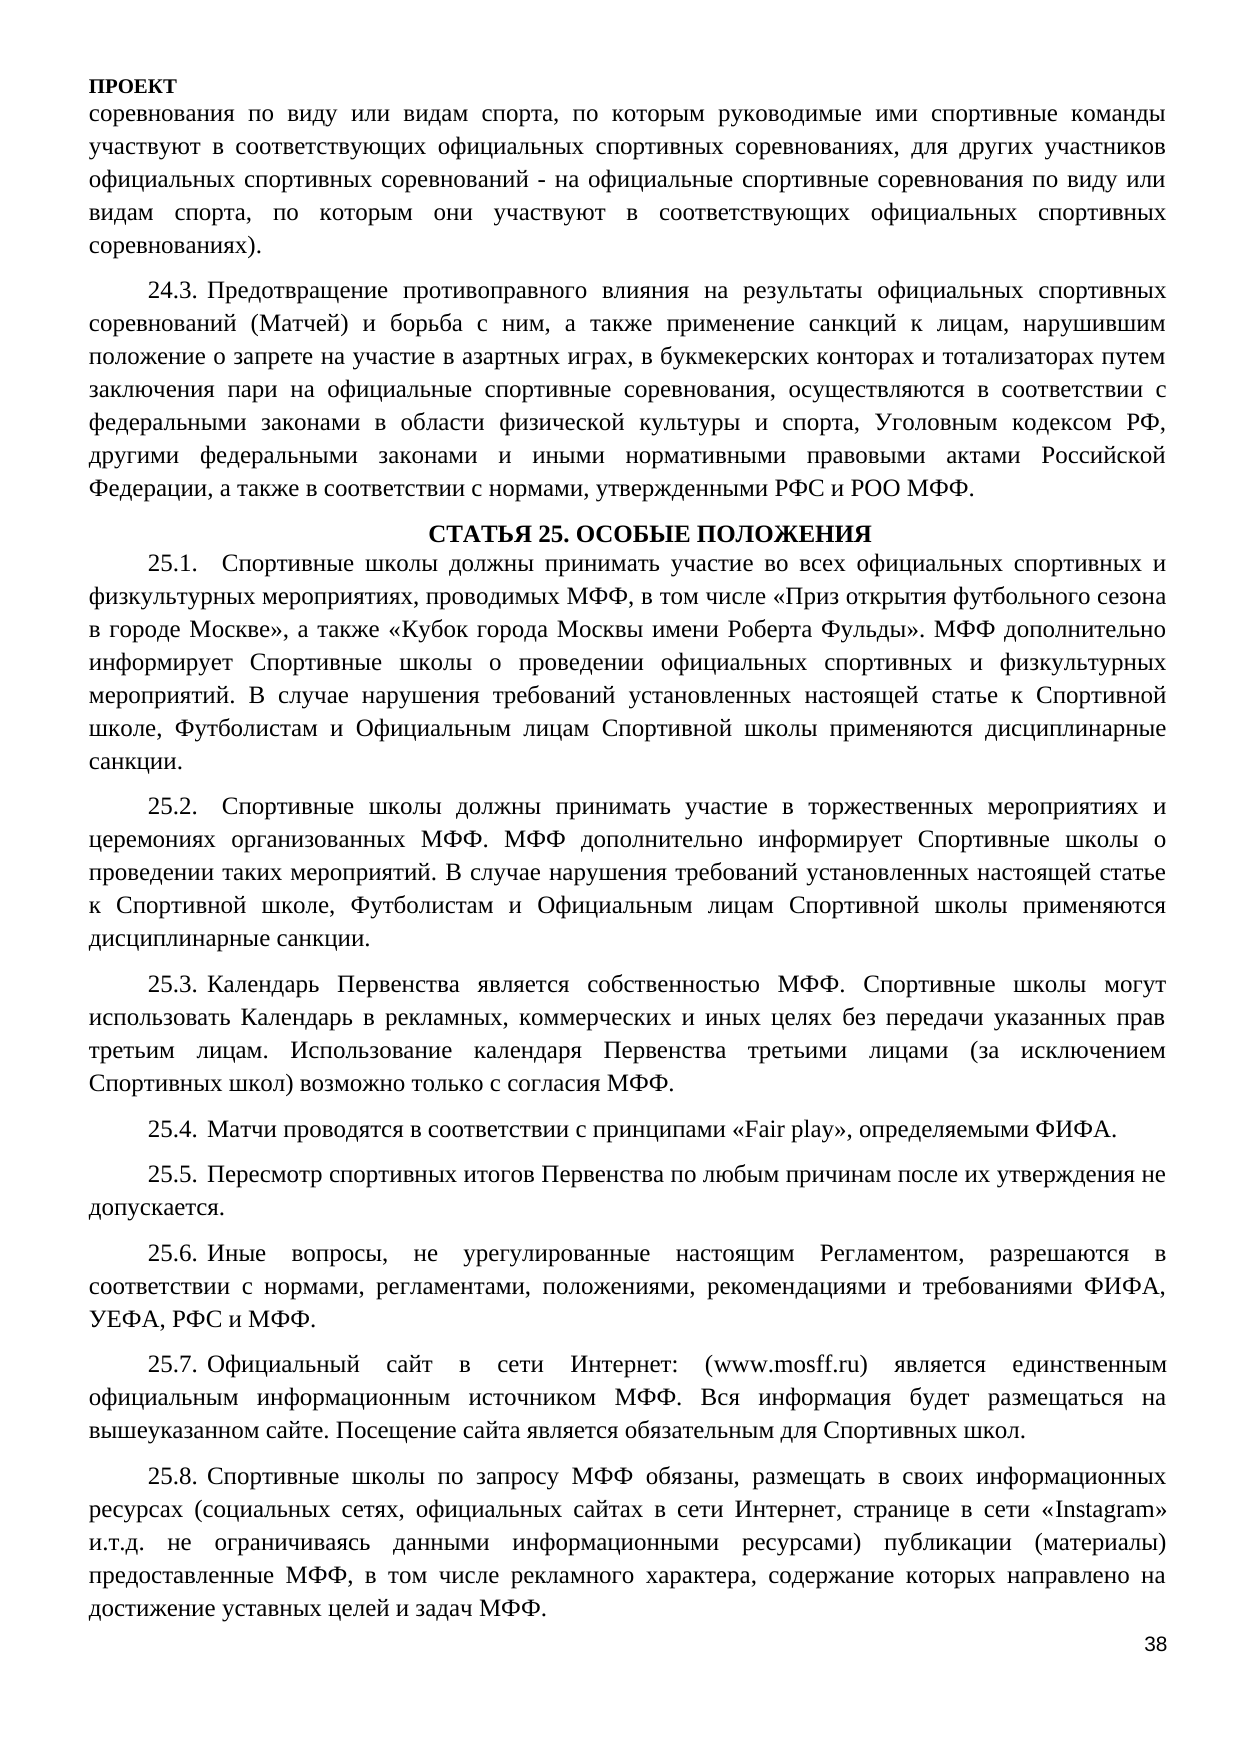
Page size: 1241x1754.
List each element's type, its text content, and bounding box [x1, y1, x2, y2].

list Пересмотр спортивных итогов Первенства по любым причинам после их утверждения не допускается. [89, 1159, 1167, 1221]
list Матчи проводятся в соответствии с принципами «Fair play», определяемыми ФИФА. [89, 1114, 1167, 1142]
list Иные вопросы, не урегулированные настоящим Регламентом, разрешаются в соответствии с нормами, регламентами, положениями, рекомендациями и требованиями ФИФА, УЕФА, РФС и МФФ. [89, 1238, 1167, 1332]
list Официальный сайт в сети Интернет: (www.mosff.ru) является единственным официальным информационным источником МФФ. Вся информация будет размещаться на вышеуказанном сайте. Посещение сайта является обязательным для Спортивных школ. [89, 1349, 1167, 1444]
list Спортивные школы по запросу МФФ обязаны, размещать в своих информационных ресурсах (социальных сетях, официальных сайтах в сети Интернет, странице в сети «Instagram» и.т.д. не ограничиваясь данными информационными ресурсами) публикации (материалы) предоставленные МФФ, в том числе рекламного характера, содержание которых направлено на достижение уставных целей и задач МФФ. [89, 1461, 1167, 1622]
list Спортивные школы должны принимать участие в торжественных мероприятиях и церемониях организованных МФФ. МФФ дополнительно информирует Спортивные школы о проведении таких мероприятий. В случае нарушения требований установленных настоящей статье к Спортивной школе, Футболистам и Официальным лицам Спортивной школы применяются дисциплинарные санкции. [89, 791, 1167, 952]
list Календарь Первенства является собственностью МФФ. Спортивные школы могут использовать Календарь в рекламных, коммерческих и иных целях без передачи указанных прав третьим лицам. Использование календаря Первенства третьими лицами (за исключением Спортивных школ) возможно только с согласия МФФ. [89, 969, 1167, 1097]
list Спортивные школы должны принимать участие во всех официальных спортивных и физкультурных мероприятиях, проводимых МФФ, в том числе «Приз открытия футбольного сезона в городе Москве», а также «Кубок города Москвы имени Роберта Фульды». МФФ дополнительно информирует Спортивные школы о проведении официальных спортивных и физкультурных мероприятий. В случае нарушения требований установленных настоящей статье к Спортивной школе, Футболистам и Официальным лицам Спортивной школы применяются дисциплинарные санкции. [89, 548, 1167, 775]
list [89, 98, 1167, 259]
list Предотвращение противоправного влияния на результаты официальных спортивных соревнований (Матчей) и борьба с ним, а также применение санкций к лицам, нарушившим положение о запрете на участие в азартных играх, в букмекерских конторах и тотализаторах путем заключения пари на официальные спортивные соревнования, осуществляются в соответствии с федеральными законами в области физической культуры и спорта, Уголовным кодексом РФ, другими федеральными законами и иными нормативными правовыми актами Российской Федерации, а также в соответствии с нормами, утвержденными РФС и РОО МФФ. [89, 275, 1167, 502]
subtitle СТАТЬЯ 25. ОСОБЫЕ ПОЛОЖЕНИЯ [133, 519, 1167, 548]
